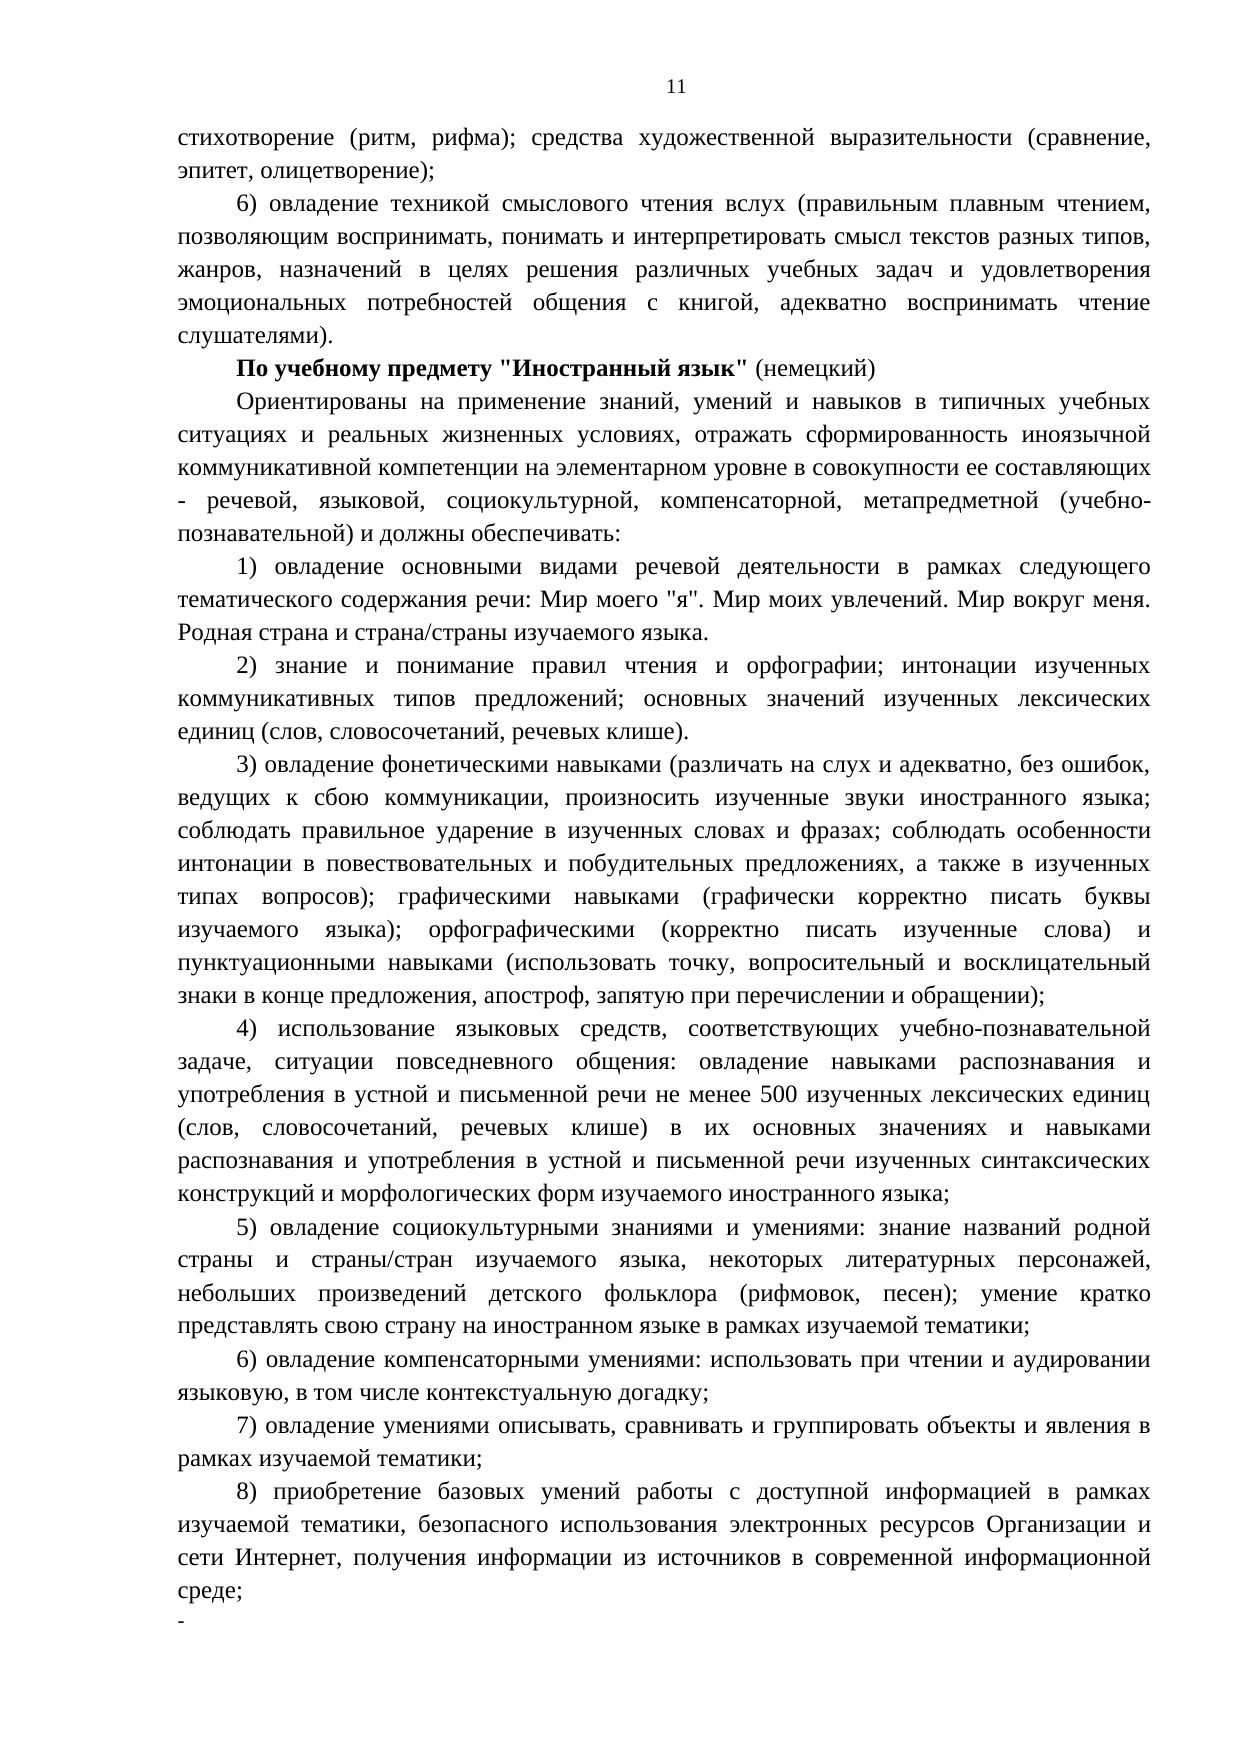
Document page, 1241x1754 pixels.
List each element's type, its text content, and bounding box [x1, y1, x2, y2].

text 8) приобретение базовых умений работы с доступной информацией в рамках изучаемой тематики, безопасного использования электронных ресурсов Организации и сети Интернет, получения информации из источников в современной информационной среде; [177, 1476, 1152, 1603]
text 7) овладение умениями описывать, сравнивать и группировать объекты и явления в рамках изучаемой тематики; [177, 1410, 1152, 1471]
text 3) овладение фонетическими навыками (различать на слух и адекватно, без ошибок, ведущих к сбою коммуникации, произносить изученные звуки иностранного языка; соблюдать правильное ударение в изученных словах и фразах; соблюдать особенности интонации в повествовательных и побудительных предложениях, а также в изученных типах вопросов); графическими навыками (графически корректно писать буквы изучаемого языка); орфографическими (корректно писать изученные слова) и пунктуационными навыками (использовать точку, вопросительный и восклицательный знаки в конце предложения, апостроф, запятую при перечислении и обращении); [177, 749, 1152, 1009]
text По учебному предмету "Иностранный язык" (немецкий) [177, 353, 1152, 382]
text 6) овладение техникой смыслового чтения вслух (правильным плавным чтением, позволяющим воспринимать, понимать и интерпретировать смысл текстов разных типов, жанров, назначений в целях решения различных учебных задач и удовлетворения эмоциональных потребностей общения с книгой, адекватно воспринимать чтение слушателями). [177, 188, 1152, 349]
text 6) овладение компенсаторными умениями: использовать при чтении и аудировании языковую, в том числе контекстуальную догадку; [177, 1344, 1152, 1405]
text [177, 122, 1152, 184]
text 4) использование языковых средств, соответствующих учебно-познавательной задаче, ситуации повседневного общения: овладение навыками распознавания и употребления в устной и письменной речи не менее 500 изученных лексических единиц (слов, словосочетаний, речевых клише) в их основных значениях и навыками распознавания и употребления в устной и письменной речи изученных синтаксических конструкций и морфологических форм изучаемого иностранного языка; [177, 1013, 1152, 1207]
text 2) знание и понимание правил чтения и орфографии; интонации изученных коммуникативных типов предложений; основных значений изученных лексических единиц (слов, словосочетаний, речевых клише). [177, 650, 1152, 745]
text Ориентированы на применение знаний, умений и навыков в типичных учебных ситуациях и реальных жизненных условиях, отражать сформированность иноязычной коммуникативной компетенции на элементарном уровне в совокупности ее составляющих - речевой, языковой, социокультурной, компенсаторной, метапредметной (учебно-познавательной) и должны обеспечивать: [177, 386, 1152, 547]
text 1) овладение основными видами речевой деятельности в рамках следующего тематического содержания речи: Мир моего "я". Мир моих увлечений. Мир вокруг меня. Родная страна и страна/страны изучаемого языка. [177, 551, 1152, 646]
text 5) овладение социокультурными знаниями и умениями: знание названий родной страны и страны/стран изучаемого языка, некоторых литературных персонажей, небольших произведений детского фольклора (рифмовок, песен); умение кратко представлять свою страну на иностранном языке в рамках изучаемой тематики; [177, 1212, 1152, 1339]
